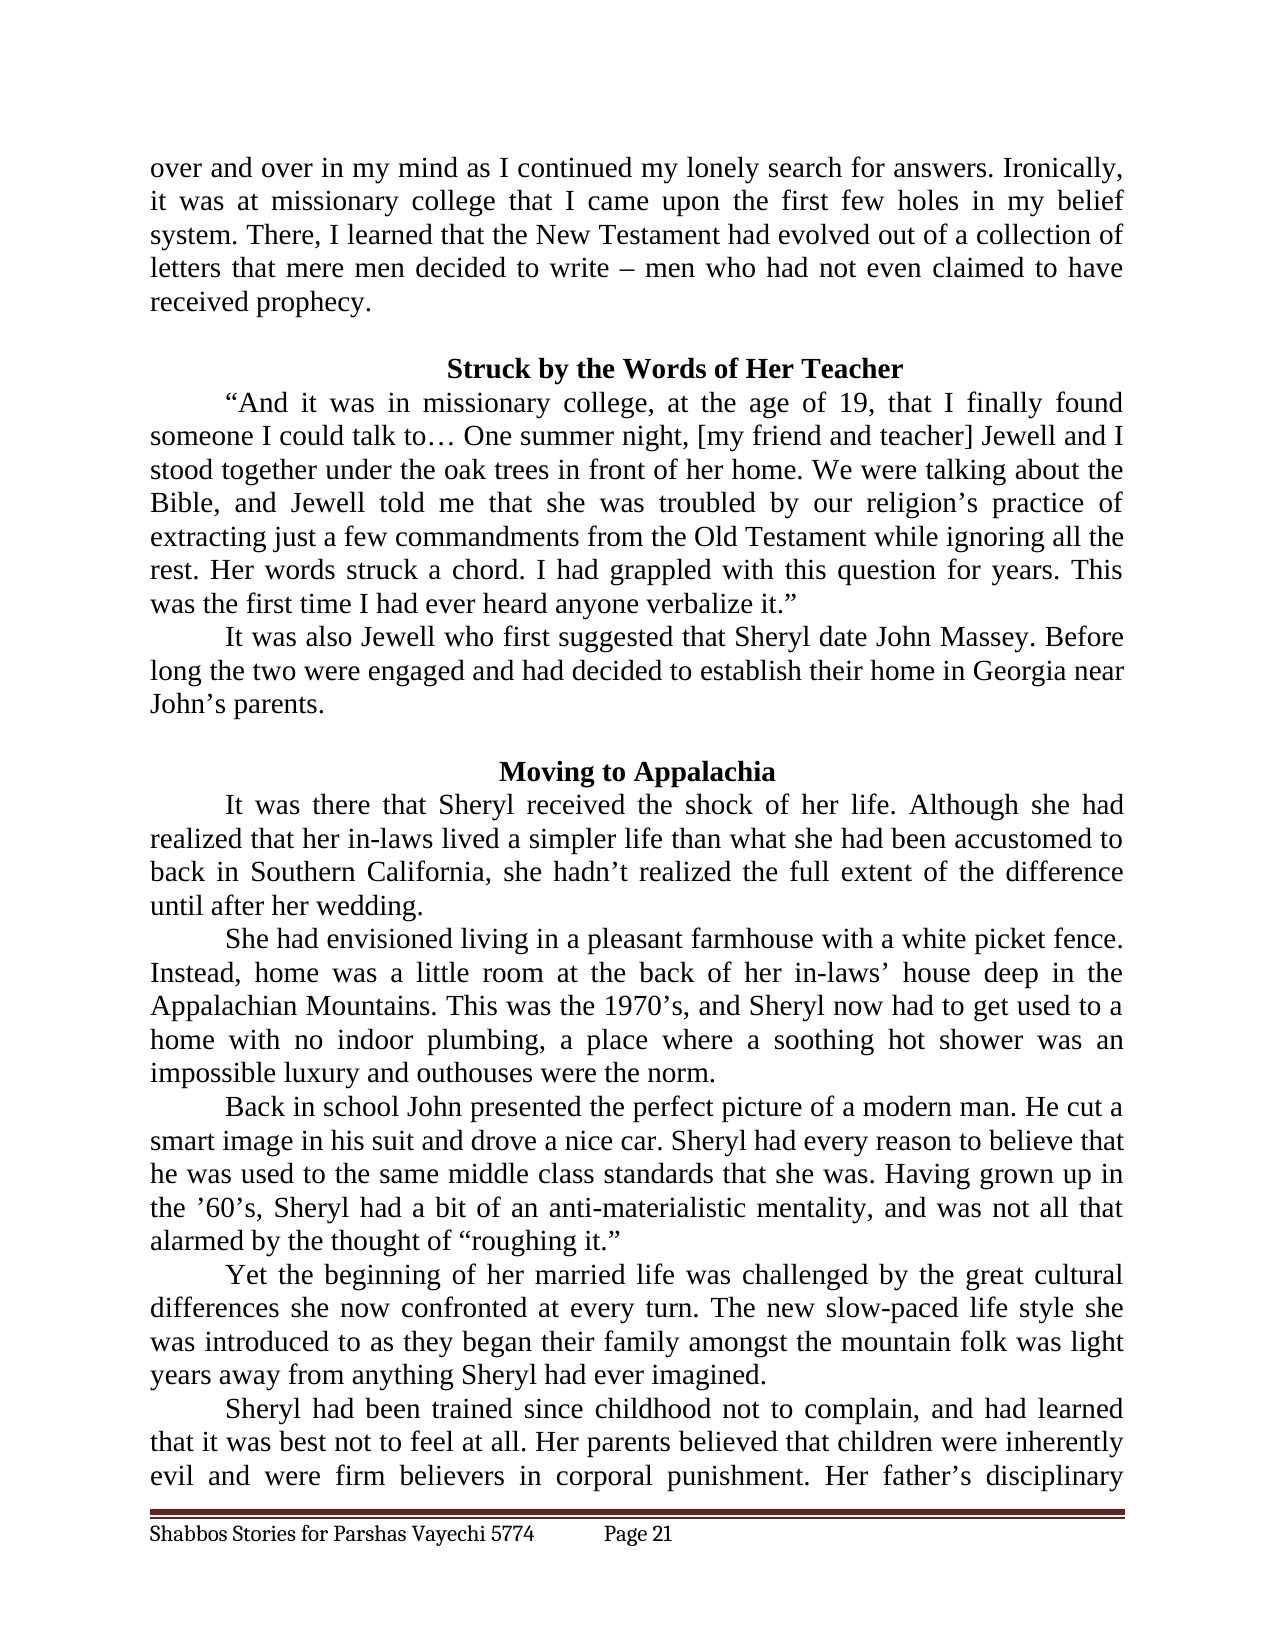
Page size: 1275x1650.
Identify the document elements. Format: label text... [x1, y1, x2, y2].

text Struck by the Words of Her Teacher [150, 351, 1125, 385]
text Yet the beginning of her married life was challenged by the great cultural differences she now confronted at every turn. The new slow-paced life style she was introduced to as they began their family amongst the mountain folk was light years away from anything Sheryl had ever imagined. [150, 1257, 1125, 1391]
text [150, 1391, 1125, 1492]
text It was also Jewell who first suggested that Sheryl date John Massey. Before long the two were engaged and had decided to establish their home in near John’s parents. [150, 619, 1125, 720]
text Moving to [150, 754, 1125, 787]
text Back in school John presented the perfect picture of a modern man. He cut a smart image in his suit and drove a nice car. Sheryl had every reason to believe that he was used to the same middle class standards that she was. Having grown up in the ’60’s, Sheryl had a bit of an anti-materialistic mentality, and was not all that alarmed by the thought of “roughing it.” [150, 1089, 1125, 1257]
text It was there that Sheryl received the shock of her life. Although she had realized that her in-laws lived a simpler life than what she had been accustomed to back in , she hadn’t realized the full extent of the difference until after her wedding. [150, 787, 1125, 921]
text She had envisioned living in a pleasant farmhouse with a white picket fence. Instead, home was a little room at the back of her in-laws’ house deep in the . This was the 1970’s, and Sheryl now had to get used to a home with no indoor plumbing, a place where a soothing hot shower was an impossible luxury and outhouses were the norm. [150, 921, 1125, 1089]
text “And it was in missionary college, at the age of 19, that I finally found someone I could talk to… One summer night, [my friend and teacher] Jewell and I stood together under the oak trees in front of her home. We were talking about the Bible, and Jewell told me that she was troubled by our religion’s practice of extracting just a few commandments from the Old Testament while ignoring all the rest. Her words struck a chord. I had grappled with this question for years. This was the first time I had ever heard anyone verbalize it.” [150, 385, 1125, 619]
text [150, 150, 1125, 318]
